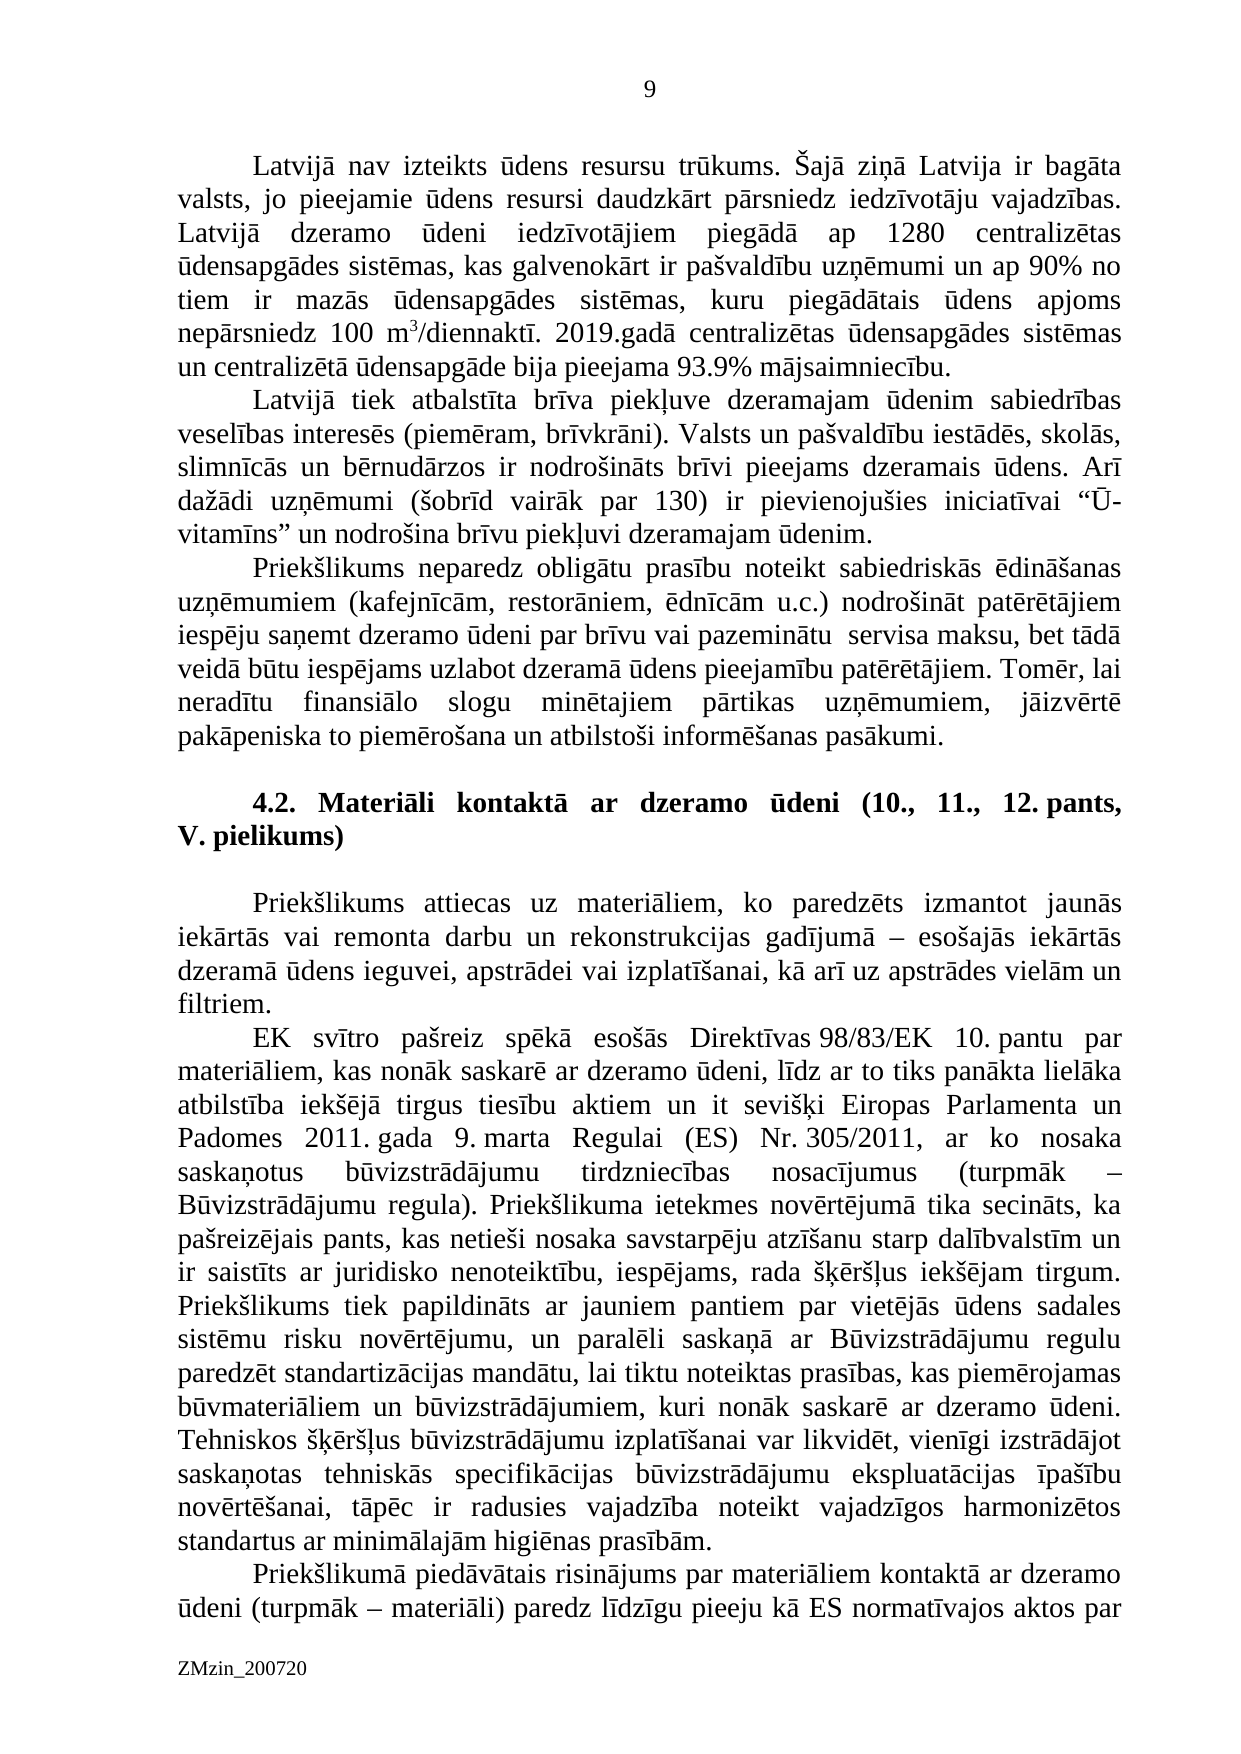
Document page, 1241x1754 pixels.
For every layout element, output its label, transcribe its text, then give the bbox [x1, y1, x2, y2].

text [177, 1556, 1122, 1623]
text EK svītro pašreiz spēkā esošās Direktīvas 98/83/EK 10. pantu par materiāliem, kas nonāk saskarē ar dzeramo ūdeni, līdz ar to tiks panākta lielāka atbilstība iekšējā tirgus tiesību aktiem un it sevišķi Eiropas Parlamenta un Padomes 2011. gada 9. marta Regulai (ES) Nr. 305/2011, ar ko nosaka saskaņotus būvizstrādājumu tirdzniecības nosacījumus (turpmāk – Būvizstrādājumu regula). Priekšlikuma ietekmes novērtējumā tika secināts, ka pašreizējais pants, kas netieši nosaka savstarpēju atzīšanu starp dalībvalstīm un ir saistīts ar juridisko nenoteiktību, iespējams, rada šķēršļus iekšējam tirgum. Priekšlikums tiek papildināts ar jauniem pantiem par vietējās ūdens sadales sistēmu risku novērtējumu, un paralēli saskaņā ar Būvizstrādājumu regulu paredzēt standartizācijas mandātu, lai tiktu noteiktas prasības, kas piemērojamas būvmateriāliem un būvizstrādājumiem, kuri nonāk saskarē ar dzeramo ūdeni. Tehniskos šķēršļus būvizstrādājumu izplatīšanai var likvidēt, vienīgi izstrādājot saskaņotas tehniskās specifikācijas būvizstrādājumu ekspluatācijas īpašību novērtēšanai, tāpēc ir radusies vajadzība noteikt vajadzīgos harmonizētos standartus ar minimālajām higiēnas prasībām. [177, 1020, 1122, 1556]
text 4.2. Materiāli kontaktā ar dzeramo ūdeni (10., 11., 12. pants, V. pielikums) [177, 785, 1122, 852]
list Latvijā nav izteikts ūdens resursu trūkums. Šajā ziņā Latvija ir bagāta valsts, jo pieejamie ūdens resursi daudzkārt pārsniedz iedzīvotāju vajadzības. Latvijā dzeramo ūdeni iedzīvotājiem piegādā ap 1280 centralizētas ūdensapgādes sistēmas, kas galvenokārt ir pašvaldību uzņēmumi un ap 90% no tiem ir mazās ūdensapgādes sistēmas, kuru piegādātais ūdens apjoms nepārsniedz 100 m3/diennaktī. 2019.gadā centralizētas ūdensapgādes sistēmas un centralizētā ūdensapgāde bija pieejama 93.9% mājsaimniecību. [177, 148, 1122, 382]
text Priekšlikums attiecas uz materiāliem, ko paredzēts izmantot jaunās iekārtās vai remonta darbu un rekonstrukcijas gadījumā – esošajās iekārtās dzeramā ūdens ieguvei, apstrādei vai izplatīšanai, kā arī uz apstrādes vielām un filtriem. [177, 886, 1122, 1020]
text Latvijā tiek atbalstīta brīva piekļuve dzeramajam ūdenim sabiedrības veselības interesēs (piemēram, brīvkrāni). Valsts un pašvaldību iestādēs, skolās, slimnīcās un bērnudārzos ir nodrošināts brīvi pieejams dzeramais ūdens. Arī dažādi uzņēmumi (šobrīd vairāk par 130) ir pievienojušies iniciatīvai “Ū-vitamīns” un nodrošina brīvu piekļuvi dzeramajam ūdenim. [177, 382, 1122, 550]
text Priekšlikums neparedz obligātu prasību noteikt sabiedriskās ēdināšanas uzņēmumiem (kafejnīcām, restorāniem, ēdnīcām u.c.) nodrošināt patērētājiem iespēju saņemt dzeramo ūdeni par brīvu vai pazeminātu servisa maksu, bet tādā veidā būtu iespējams uzlabot dzeramā ūdens pieejamību patērētājiem. Tomēr, lai neradītu finansiālo slogu minētajiem pārtikas uzņēmumiem, jāizvērtē pakāpeniska to piemērošana un atbilstoši informēšanas pasākumi. [177, 550, 1122, 751]
